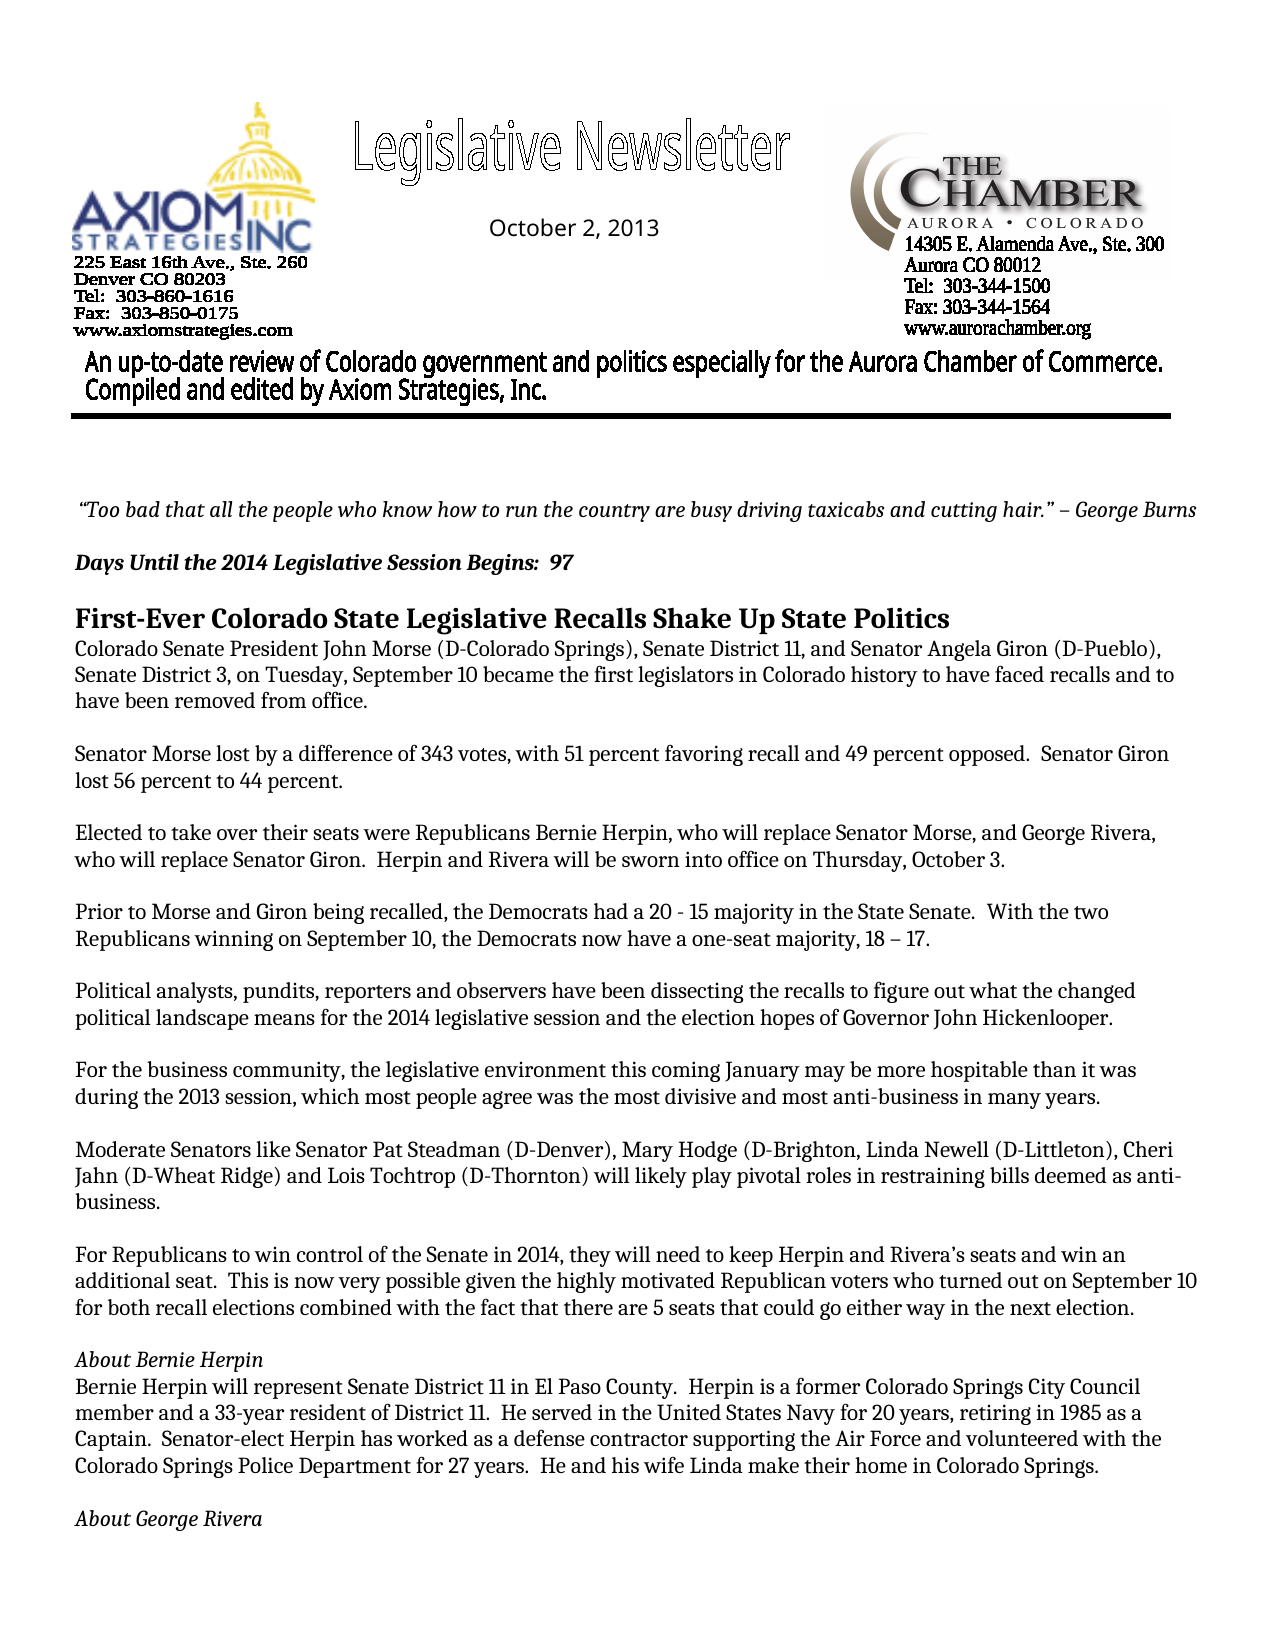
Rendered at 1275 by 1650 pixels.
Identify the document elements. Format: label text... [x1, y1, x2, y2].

text Moderate Senators like Senator Pat Steadman (D-Denver), Mary Hodge (D-Brighton, Linda Newell (D-Littleton), Cheri Jahn (D-Wheat Ridge) and Lois Tochtrop (D-Thornton) will likely play pivotal roles in restraining bills deemed as anti-business. [75, 1136, 1200, 1215]
text For the business community, the legislative environment this coming January may be more hospitable than it was during the 2013 session, which most people agree was the most divisive and most anti-business in many years. [75, 1057, 1200, 1110]
text “Too bad that all the people who know how to run the country are busy driving taxicabs and cutting hair.” – George Burns [75, 497, 1200, 523]
text Senator Morse lost by a difference of 343 votes, with 51 percent favoring recall and 49 percent opposed. Senator Giron lost 56 percent to 44 percent. [75, 741, 1200, 794]
picture [823, 106, 1172, 280]
text Political analysts, pundits, reporters and observers have been dissecting the recalls to figure out what the changed political landscape means for the 2014 legislative session and the election hopes of Governor John Hickenlooper. [75, 978, 1200, 1031]
text About Bernie Herpin [75, 1347, 1200, 1373]
text Days Until the 2014 Legislative Session Begins: 97 [75, 549, 1200, 576]
text Prior to Morse and Giron being recalled, the Democrats had a 20 - 15 majority in the State Senate. With the two Republicans winning on September 10, the Democrats now have a one-seat majority, 18 – 17. [75, 899, 1200, 952]
text Colorado Senate President John Morse (D-Colorado Springs), Senate District 11, and Senator Angela Giron (D-Pueblo), Senate District 3, on Tuesday, September 10 became the first legislators in Colorado history to have faced recalls and to have been removed from office. [75, 636, 1200, 715]
text Bernie Herpin will represent Senate District 11 in El Paso County. Herpin is a former Colorado Springs City Council member and a 33-year resident of District 11. He served in the United States Navy for 20 years, retiring in 1985 as a Captain. Senator-elect Herpin has worked as a defense contractor supporting the Air Force and volunteered with the Colorado Springs Police Department for 27 years. He and his wife Linda make their home in Colorado Springs. [75, 1373, 1200, 1479]
text For Republicans to win control of the Senate in 2014, they will need to keep Herpin and Rivera’s seats and win an additional seat. This is now very possible given the highly motivated Republican voters who turned out on September 10 for both recall elections combined with the fact that there are 5 seats that could go either way in the next election. [75, 1242, 1200, 1321]
picture [72, 102, 315, 253]
text About George Rivera [75, 1505, 1200, 1532]
text Elected to take over their seats were Republicans Bernie Herpin, who will replace Senator Morse, and George Rivera, who will replace Senator Giron. Herpin and Rivera will be sworn into office on Thursday, October 3. [75, 820, 1200, 873]
text First-Ever Colorado State Legislative Recalls Shake Up State Politics [75, 602, 1200, 636]
